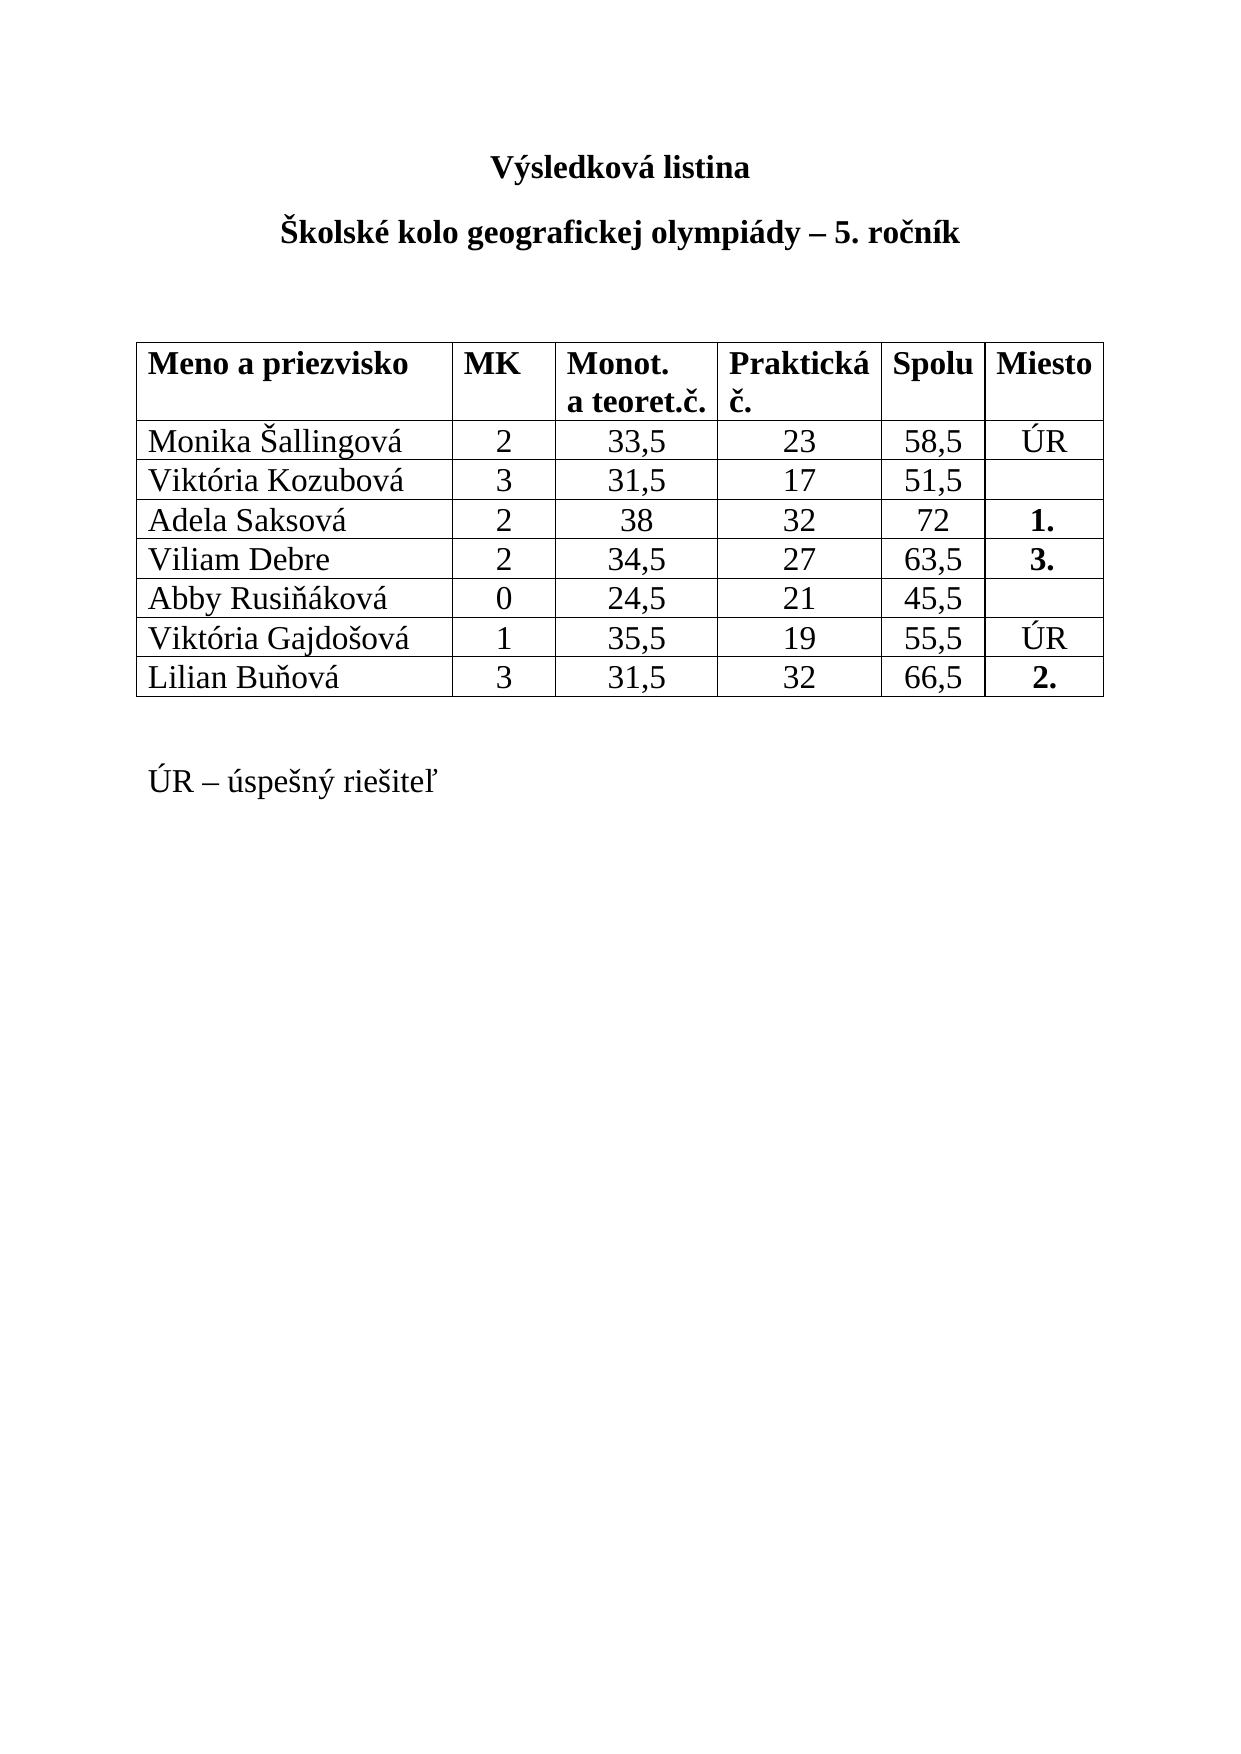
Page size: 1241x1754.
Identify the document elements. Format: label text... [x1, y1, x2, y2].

table_cell 2. [986, 657, 1103, 696]
table_header Spolu [882, 343, 984, 420]
table_cell [986, 460, 1103, 499]
table_cell 21 [718, 579, 881, 617]
table_header Praktická č. [718, 343, 881, 420]
table_cell 1. [986, 500, 1103, 538]
table_cell 35,5 [556, 618, 717, 656]
table_cell Adela Saksová [137, 500, 452, 538]
table_cell Lilian Buňová [137, 657, 452, 696]
table_cell 63,5 [882, 539, 984, 577]
table_cell 58,5 [882, 421, 984, 459]
table_header Meno a priezvisko [137, 343, 452, 420]
table_cell 23 [718, 421, 881, 459]
table_cell 32 [718, 500, 881, 538]
table_cell 24,5 [556, 579, 717, 617]
table_cell Viktória Gajdošová [137, 618, 452, 656]
text Školské kolo geografickej olympiády – 5. ročník [148, 212, 1093, 251]
table_cell 2 [453, 500, 555, 538]
table_cell 34,5 [556, 539, 717, 577]
text ÚR – úspešný riešiteľ [148, 762, 1093, 800]
table_cell ÚR [986, 618, 1103, 656]
table_cell Viktória Kozubová [137, 460, 452, 499]
table_header MK [453, 343, 555, 420]
table_cell Monika Šallingová [137, 421, 452, 459]
table_cell 32 [718, 657, 881, 696]
table_cell 0 [453, 579, 555, 617]
table_cell Abby Rusiňáková [137, 579, 452, 617]
table_cell 27 [718, 539, 881, 577]
table_cell 1 [453, 618, 555, 656]
table_cell 51,5 [882, 460, 984, 499]
table_header Miesto [986, 343, 1103, 420]
table_cell Viliam Debre [137, 539, 452, 577]
table_cell [986, 579, 1103, 617]
table_cell 3. [986, 539, 1103, 577]
table_cell 72 [882, 500, 984, 538]
text Výsledková listina [148, 148, 1093, 186]
table_cell 2 [453, 539, 555, 577]
table_cell 19 [718, 618, 881, 656]
table_cell 2 [453, 421, 555, 459]
table_header Monot. a teoret.č. [556, 343, 717, 420]
table_cell 55,5 [882, 618, 984, 656]
table_cell 17 [718, 460, 881, 499]
table_cell 31,5 [556, 657, 717, 696]
table_cell 33,5 [556, 421, 717, 459]
table_cell 31,5 [556, 460, 717, 499]
table_cell ÚR [986, 421, 1103, 459]
table_cell 3 [453, 460, 555, 499]
table_cell 66,5 [882, 657, 984, 696]
table_cell 45,5 [882, 579, 984, 617]
table_cell 3 [453, 657, 555, 696]
table_cell 38 [556, 500, 717, 538]
